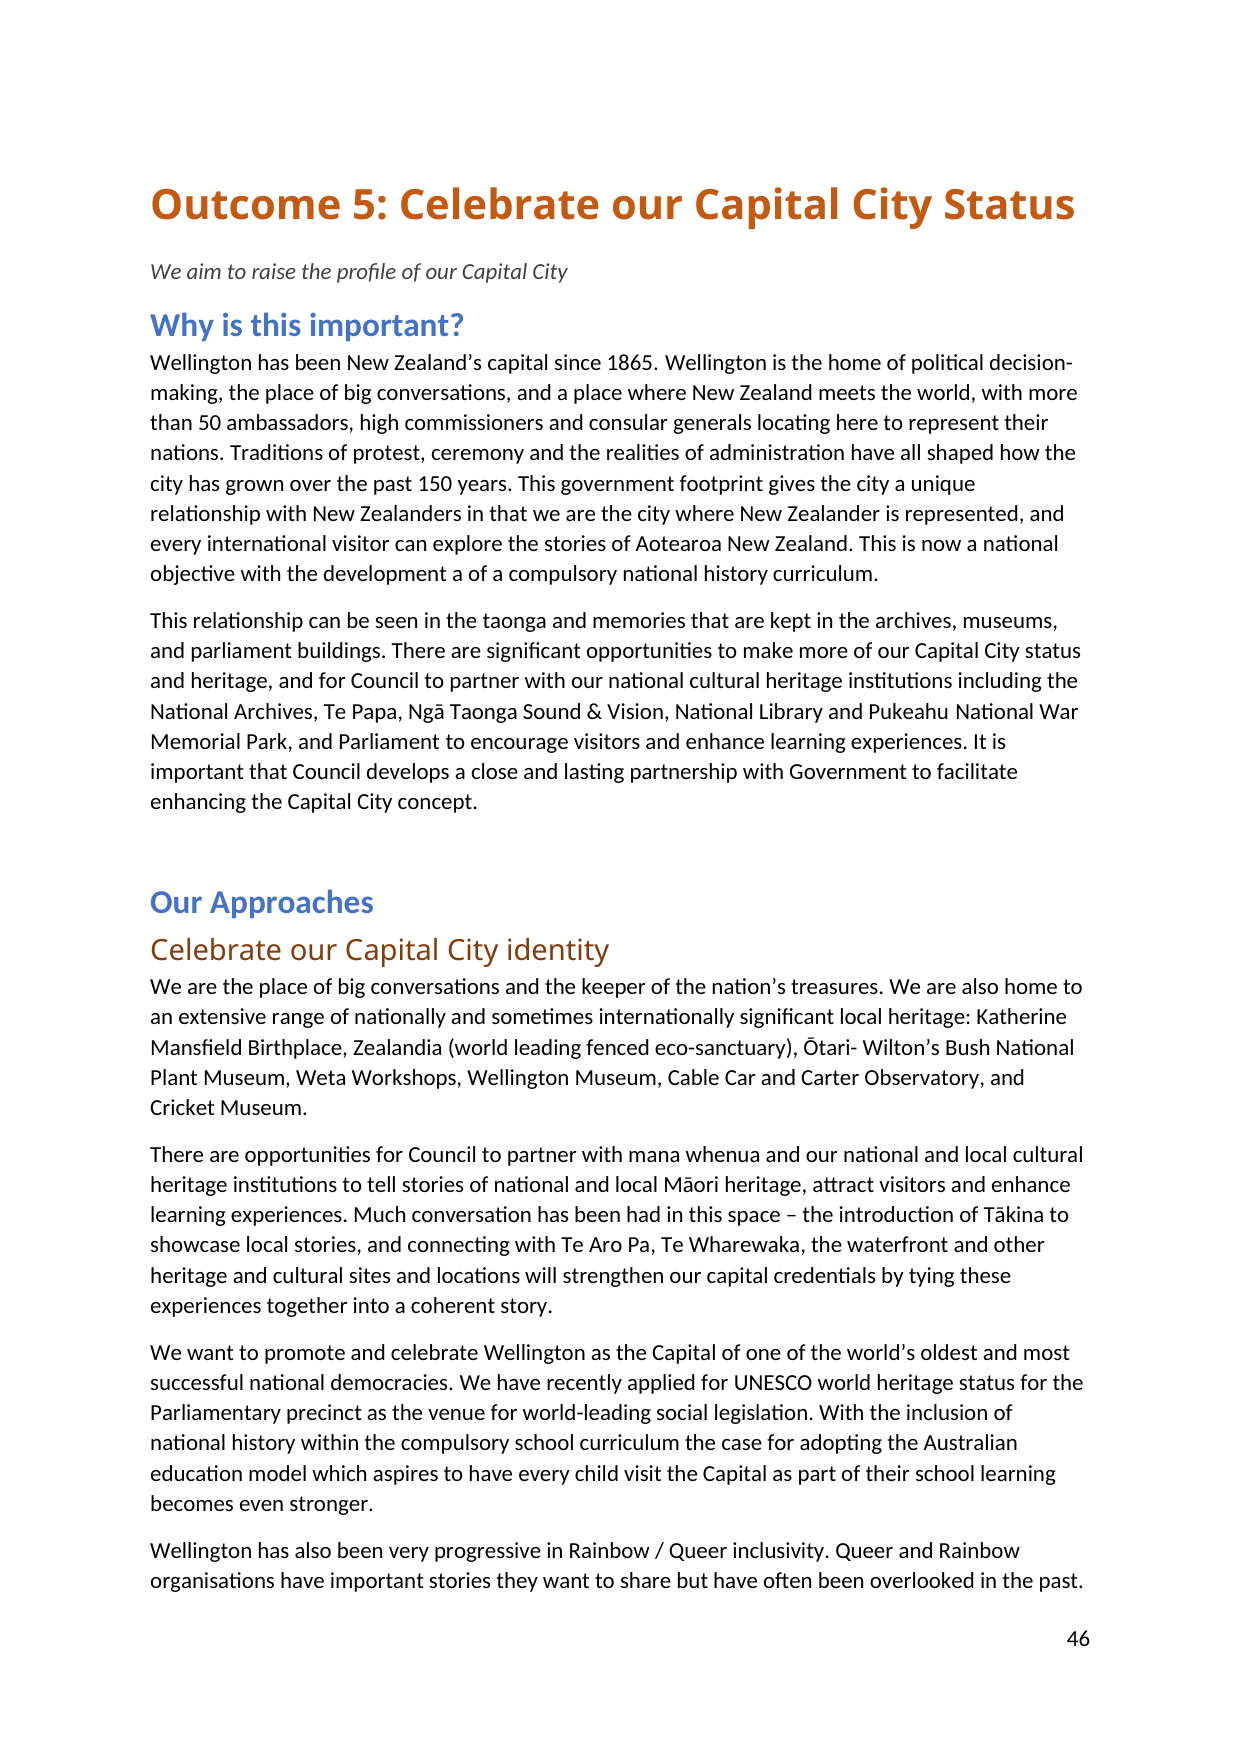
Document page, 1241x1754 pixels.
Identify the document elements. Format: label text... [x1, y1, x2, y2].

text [150, 1536, 1090, 1594]
text This relationship can be seen in the taonga and memories that are kept in the archives, museums, and parliament buildings. There are significant opportunities to make more of our Capital City status and heritage, and for Council to partner with our national cultural heritage institutions including the National Archives, Te Papa, Ngā Taonga Sound & Vision, National Library and Pukeahu National War Memorial Park, and Parliament to encourage visitors and enhance learning experiences. It is important that Council develops a close and lasting partnership with Government to facilitate enhancing the Capital City concept. [150, 606, 1090, 816]
subtitle Our Approaches [150, 881, 1090, 922]
text We want to promote and celebrate Wellington as the Capital of one of the world’s oldest and most successful national democracies. We have recently applied for UNESCO world heritage status for the Parliamentary precinct as the venue for world-leading social legislation. With the inclusion of national history within the compulsory school curriculum the case for adopting the Australian education model which aspires to have every child visit the Capital as part of their school learning becomes even stronger. [150, 1338, 1090, 1517]
text We aim to raise the profile of our Capital City [150, 257, 1000, 285]
subtitle Why is this important? [150, 304, 1090, 345]
text We are the place of big conversations and the keeper of the nation’s treasures. We are also home to an extensive range of nationally and sometimes internationally significant local heritage: Katherine Mansfield Birthplace, Zealandia (world leading fenced eco-sanctuary), Ōtari- Wilton’s Bush National Plant Museum, Weta Workshops, Wellington Museum, Cable Car and Carter Observatory, and Cricket Museum. [150, 972, 1090, 1121]
subtitle Celebrate our Capital City identity [150, 929, 1090, 969]
text Wellington has been New Zealand’s capital since 1865. Wellington is the home of political decision-making, the place of big conversations, and a place where New Zealand meets the world, with more than 50 ambassadors, high commissioners and consular generals locating here to represent their nations. Traditions of protest, ceremony and the realities of administration have all shaped how the city has grown over the past 150 years. This government footprint gives the city a unique relationship with New Zealanders in that we are the city where New Zealander is represented, and every international visitor can explore the stories of Aotearoa New Zealand. This is now a national objective with the development a of a compulsory national history curriculum. [150, 348, 1090, 587]
subtitle Outcome 5: Celebrate our Capital City Status [150, 175, 1090, 232]
text There are opportunities for Council to partner with mana whenua and our national and local cultural heritage institutions to tell stories of national and local Māori heritage, attract visitors and enhance learning experiences. Much conversation has been had in this space – the introduction of Tākina to showcase local stories, and connecting with Te Aro Pa, Te Wharewaka, the waterfront and other heritage and cultural sites and locations will strengthen our capital credentials by tying these experiences together into a coherent story. [150, 1140, 1090, 1319]
